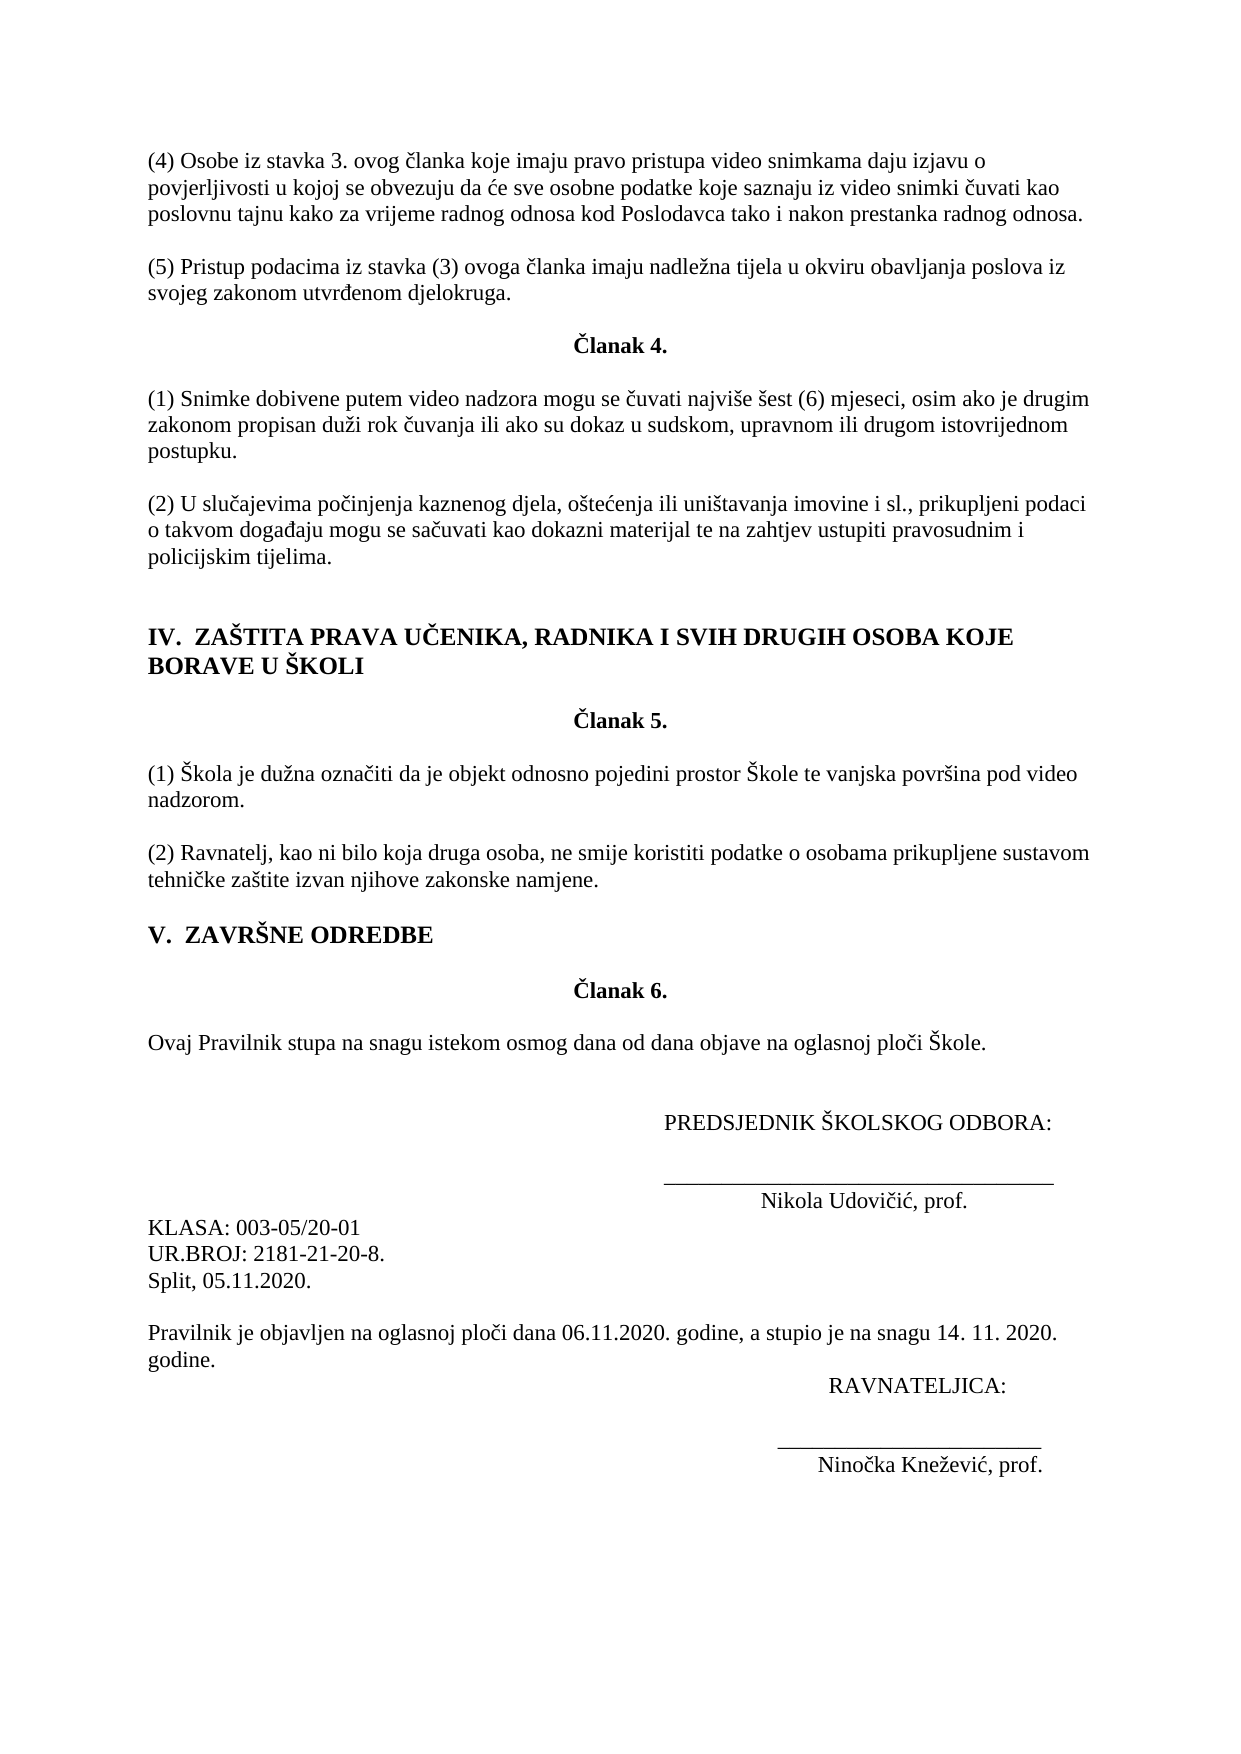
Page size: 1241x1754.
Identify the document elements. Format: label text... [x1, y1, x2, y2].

text (2) U slučajevima počinjenja kaznenog djela, oštećenja ili uništavanja imovine i sl., prikupljeni podaci o takvom događaju mogu se sačuvati kao dokazni materijal te na zahtjev ustupiti pravosudnim i policijskim tijelima. [148, 490, 1093, 569]
text (4) Osobe iz stavka 3. ovog članka koje imaju pravo pristupa video snimkama daju izjavu o povjerljivosti u kojoj se obvezuju da će sve osobne podatke koje saznaju iz video snimki čuvati kao poslovnu tajnu kako za vrijeme radnog odnosa kod Poslodavca tako i nakon prestanka radnog odnosa. [148, 148, 1093, 227]
text Pravilnik je objavljen na oglasnoj ploči dana 06.11.2020. godine, a stupio je na snagu 14. 11. 2020. godine. [148, 1319, 1093, 1372]
text _______________________ [148, 1425, 1093, 1451]
text RAVNATELJICA: [148, 1372, 1093, 1398]
text (1) Škola je dužna označiti da je objekt odnosno pojedini prostor Škole te vanjska površina pod video nadzorom. [148, 760, 1093, 813]
text (5) Pristup podacima iz stavka (3) ovoga članka imaju nadležna tijela u okviru obavljanja poslova iz svojeg zakonom utvrđenom djelokruga. [148, 253, 1093, 306]
text (1) Snimke dobivene putem video nadzora mogu se čuvati najviše šest (6) mjeseci, osim ako je drugim zakonom propisan duži rok čuvanja ili ako su dokaz u sudskom, upravnom ili drugom istovrijednom postupku. [148, 385, 1093, 464]
text KLASA: 003-05/20-01 [148, 1214, 1093, 1240]
text Nikola Udovičić, prof. [148, 1188, 1093, 1214]
text __________________________________ [148, 1161, 1093, 1188]
text Split, 05.11.2020. [148, 1267, 1093, 1293]
text Ovaj Pravilnik stupa na snagu istekom osmog dana od dana objave na oglasnoj ploči Škole. [148, 1029, 1093, 1056]
text PREDSJEDNIK ŠKOLSKOG ODBORA: [148, 1108, 1093, 1135]
text Članak 6. [148, 977, 1093, 1003]
text Članak 5. [148, 707, 1093, 734]
text Ninočka Knežević, prof. [148, 1451, 1093, 1477]
text IV. ZAŠTITA PRAVA UČENIKA, RADNIKA I SVIH DRUGIH OSOBA KOJE BORAVE U ŠKOLI [148, 622, 1093, 679]
text (2) Ravnatelj, kao ni bilo koja druga osoba, ne smije koristiti podatke o osobama prikupljene sustavom tehničke zaštite izvan njihove zakonske namjene. [148, 839, 1093, 892]
text V. ZAVRŠNE ODREDBE [148, 920, 1093, 949]
text Članak 4. [148, 332, 1093, 358]
text UR.BROJ: 2181-21-20-8. [148, 1240, 1093, 1267]
